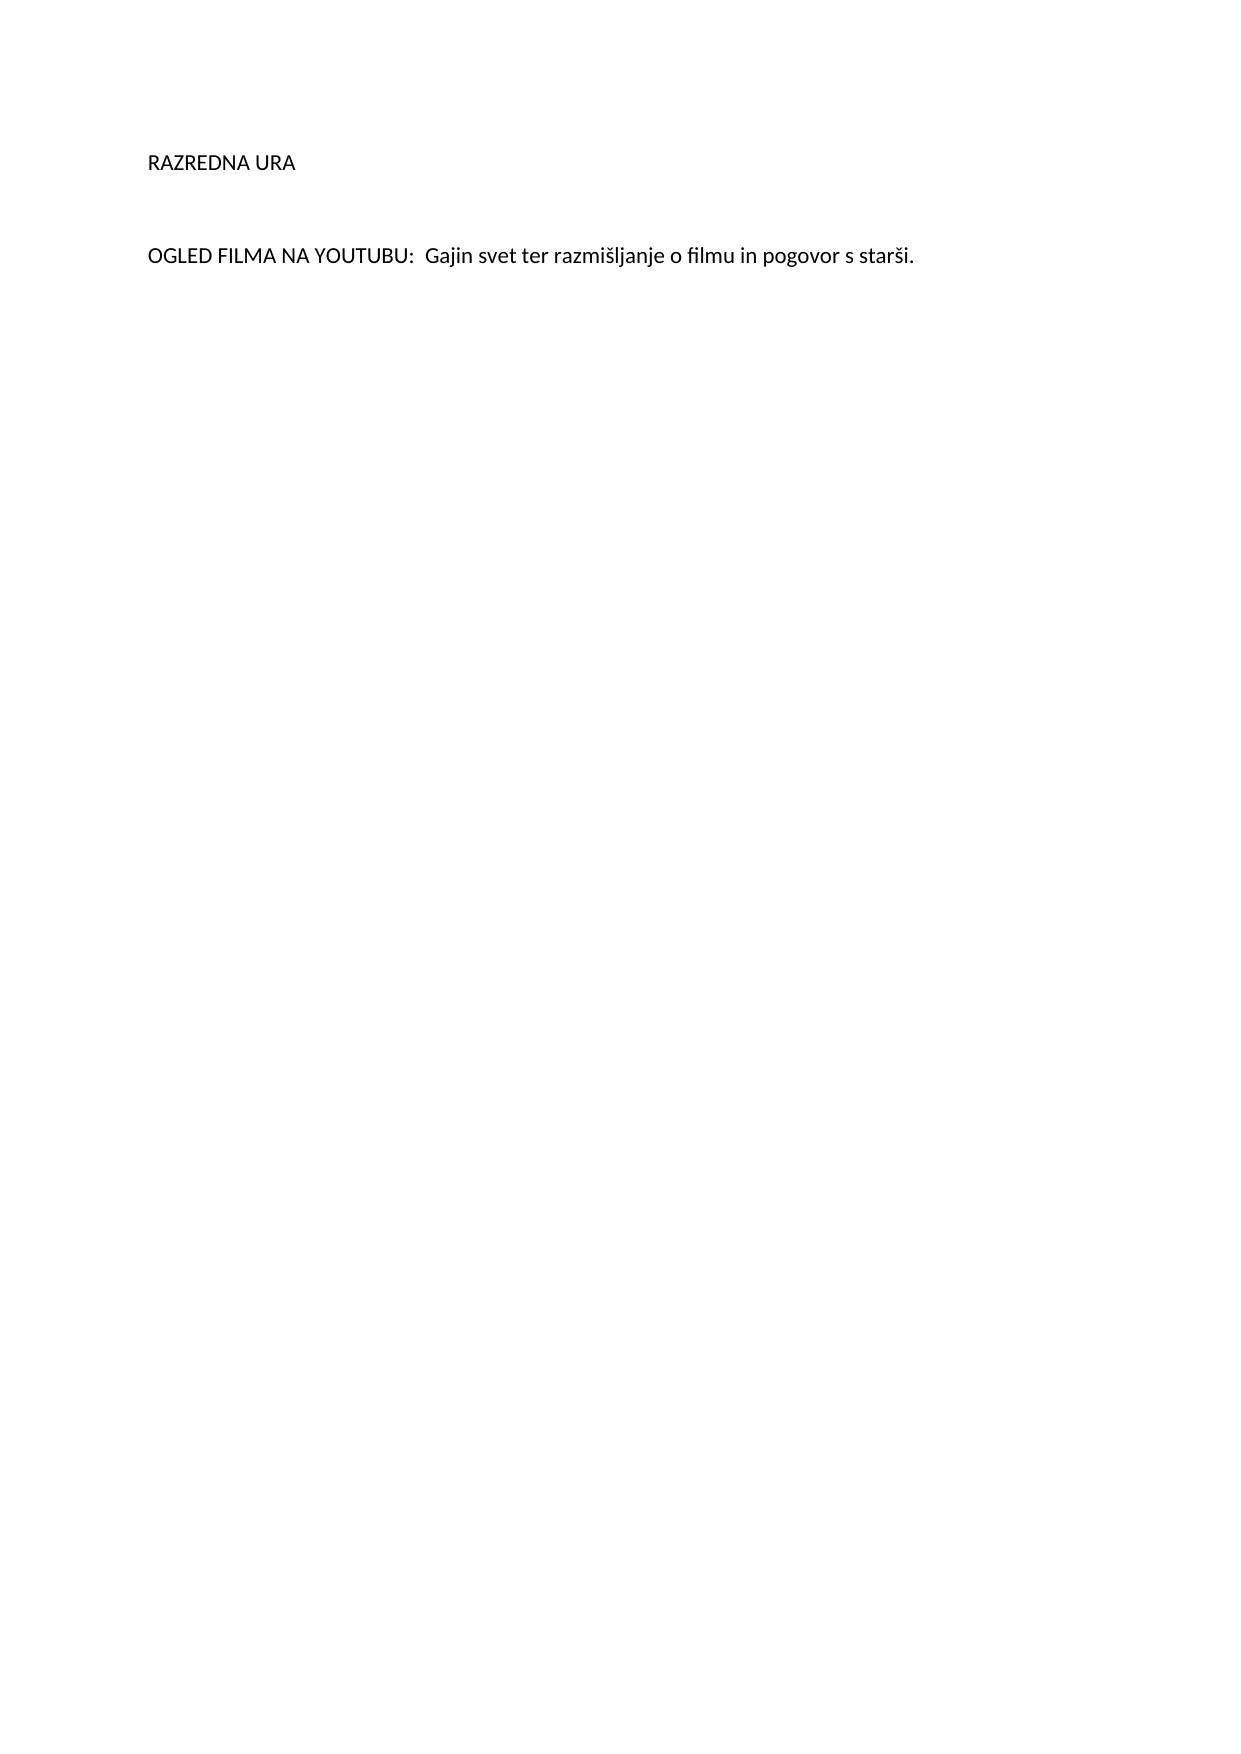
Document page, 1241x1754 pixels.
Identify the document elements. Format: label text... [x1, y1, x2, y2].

text RAZREDNA URA [148, 148, 1093, 176]
text OGLED FILMA NA YOUTUBU: Gajin svet ter razmišljanje o filmu in pogovor s starši. [148, 241, 1093, 269]
